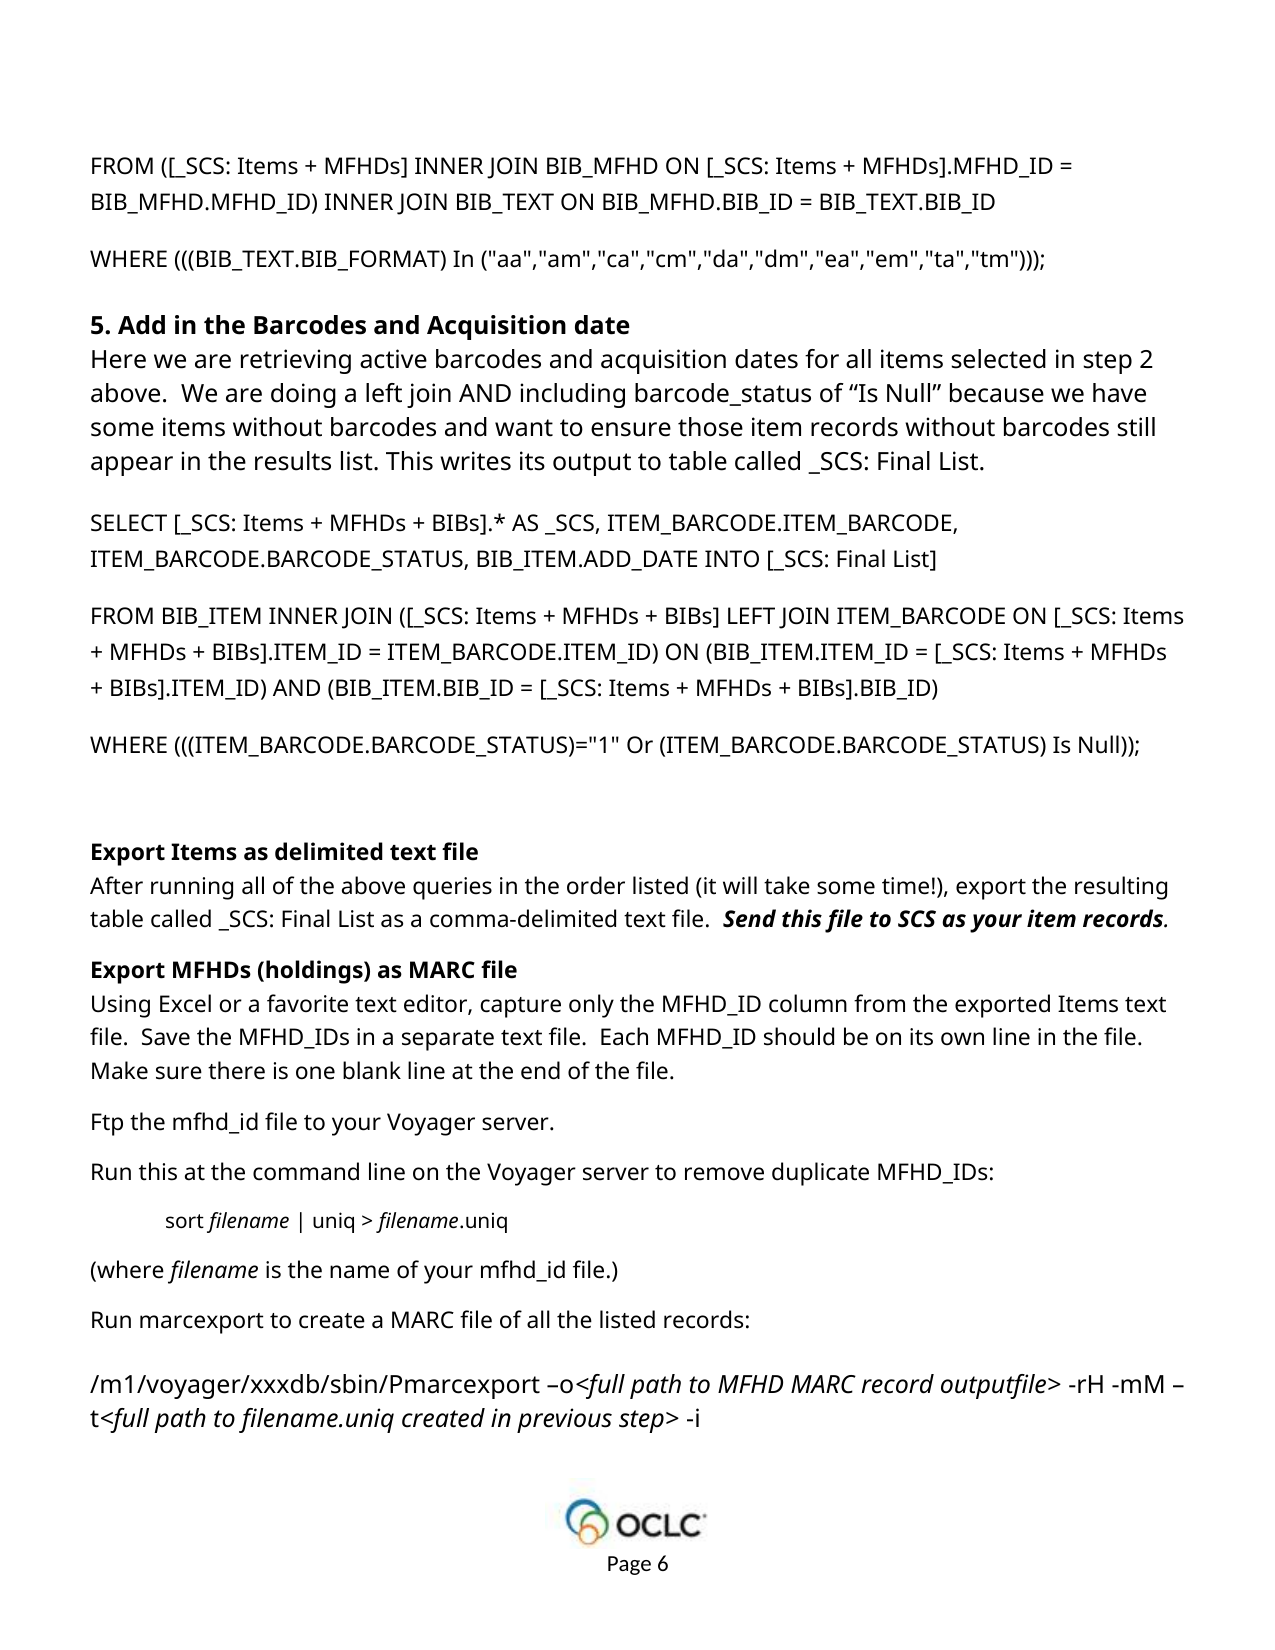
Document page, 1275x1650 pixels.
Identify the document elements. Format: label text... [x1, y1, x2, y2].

text Using Excel or a favorite text editor, capture only the MFHD_ID column from the exported Items text file. Save the MFHD_IDs in a separate text file. Each MFHD_ID should be on its own line in the file. Make sure there is one blank line at the end of the file. [90, 987, 1185, 1086]
text /m1/voyager/xxxdb/sbin/Pmarcexport –o<full path to MFHD MARC record outputfile> -rH -mM –t<full path to filename.uniq created in previous step> -i [90, 1367, 1185, 1435]
text sort filename | uniq > filename.uniq [90, 1206, 1185, 1235]
text WHERE (((ITEM_BARCODE.BARCODE_STATUS)="1" Or (ITEM_BARCODE.BARCODE_STATUS) Is Null)); [90, 729, 1185, 760]
text FROM ([_SCS: Items + MFHDs] INNER JOIN BIB_MFHD ON [_SCS: Items + MFHDs].MFHD_ID = BIB_MFHD.MFHD_ID) INNER JOIN BIB_TEXT ON BIB_MFHD.BIB_ID = BIB_TEXT.BIB_ID [90, 150, 1185, 217]
text Run this at the command line on the Voyager server to remove duplicate MFHD_IDs: [90, 1156, 1185, 1187]
text Export Items as delimited text file [90, 836, 1185, 867]
text Export MFHDs (holdings) as MARC file [90, 954, 1185, 985]
text 5. Add in the Barcodes and Acquisition date [90, 308, 1185, 342]
text WHERE (((BIB_TEXT.BIB_FORMAT) In ("aa","am","ca","cm","da","dm","ea","em","ta","tm"))); [90, 243, 1185, 274]
text SELECT [_SCS: Items + MFHDs + BIBs].* AS _SCS, ITEM_BARCODE.ITEM_BARCODE, ITEM_BARCODE.BARCODE_STATUS, BIB_ITEM.ADD_DATE INTO [_SCS: Final List] [90, 507, 1185, 574]
text Here we are retrieving active barcodes and acquisition dates for all items selected in step 2 above. We are doing a left join AND including barcode_status of “Is Null” because we have some items without barcodes and want to ensure those item records without barcodes still appear in the results list. This writes its output to table called _SCS: Final List. [90, 342, 1185, 478]
text Ftp the mfhd_id file to your Voyager server. [90, 1105, 1185, 1137]
text (where filename is the name of your mfhd_id file.) [90, 1253, 1185, 1285]
text After running all of the above queries in the order listed (it will take some time!), export the resulting table called _SCS: Final List as a comma-delimited text file. Send this file to SCS as your item records. [90, 869, 1185, 934]
text Run marcexport to create a MARC file of all the listed records: [90, 1304, 1185, 1335]
text FROM BIB_ITEM INNER JOIN ([_SCS: Items + MFHDs + BIBs] LEFT JOIN ITEM_BARCODE ON [_SCS: Items + MFHDs + BIBs].ITEM_ID = ITEM_BARCODE.ITEM_ID) ON (BIB_ITEM.ITEM_ID = [_SCS: Items + MFHDs + BIBs].ITEM_ID) AND (BIB_ITEM.BIB_ID = [_SCS: Items + MFHDs + BIBs].BIB_ID) [90, 600, 1185, 703]
picture [545, 1478, 728, 1549]
